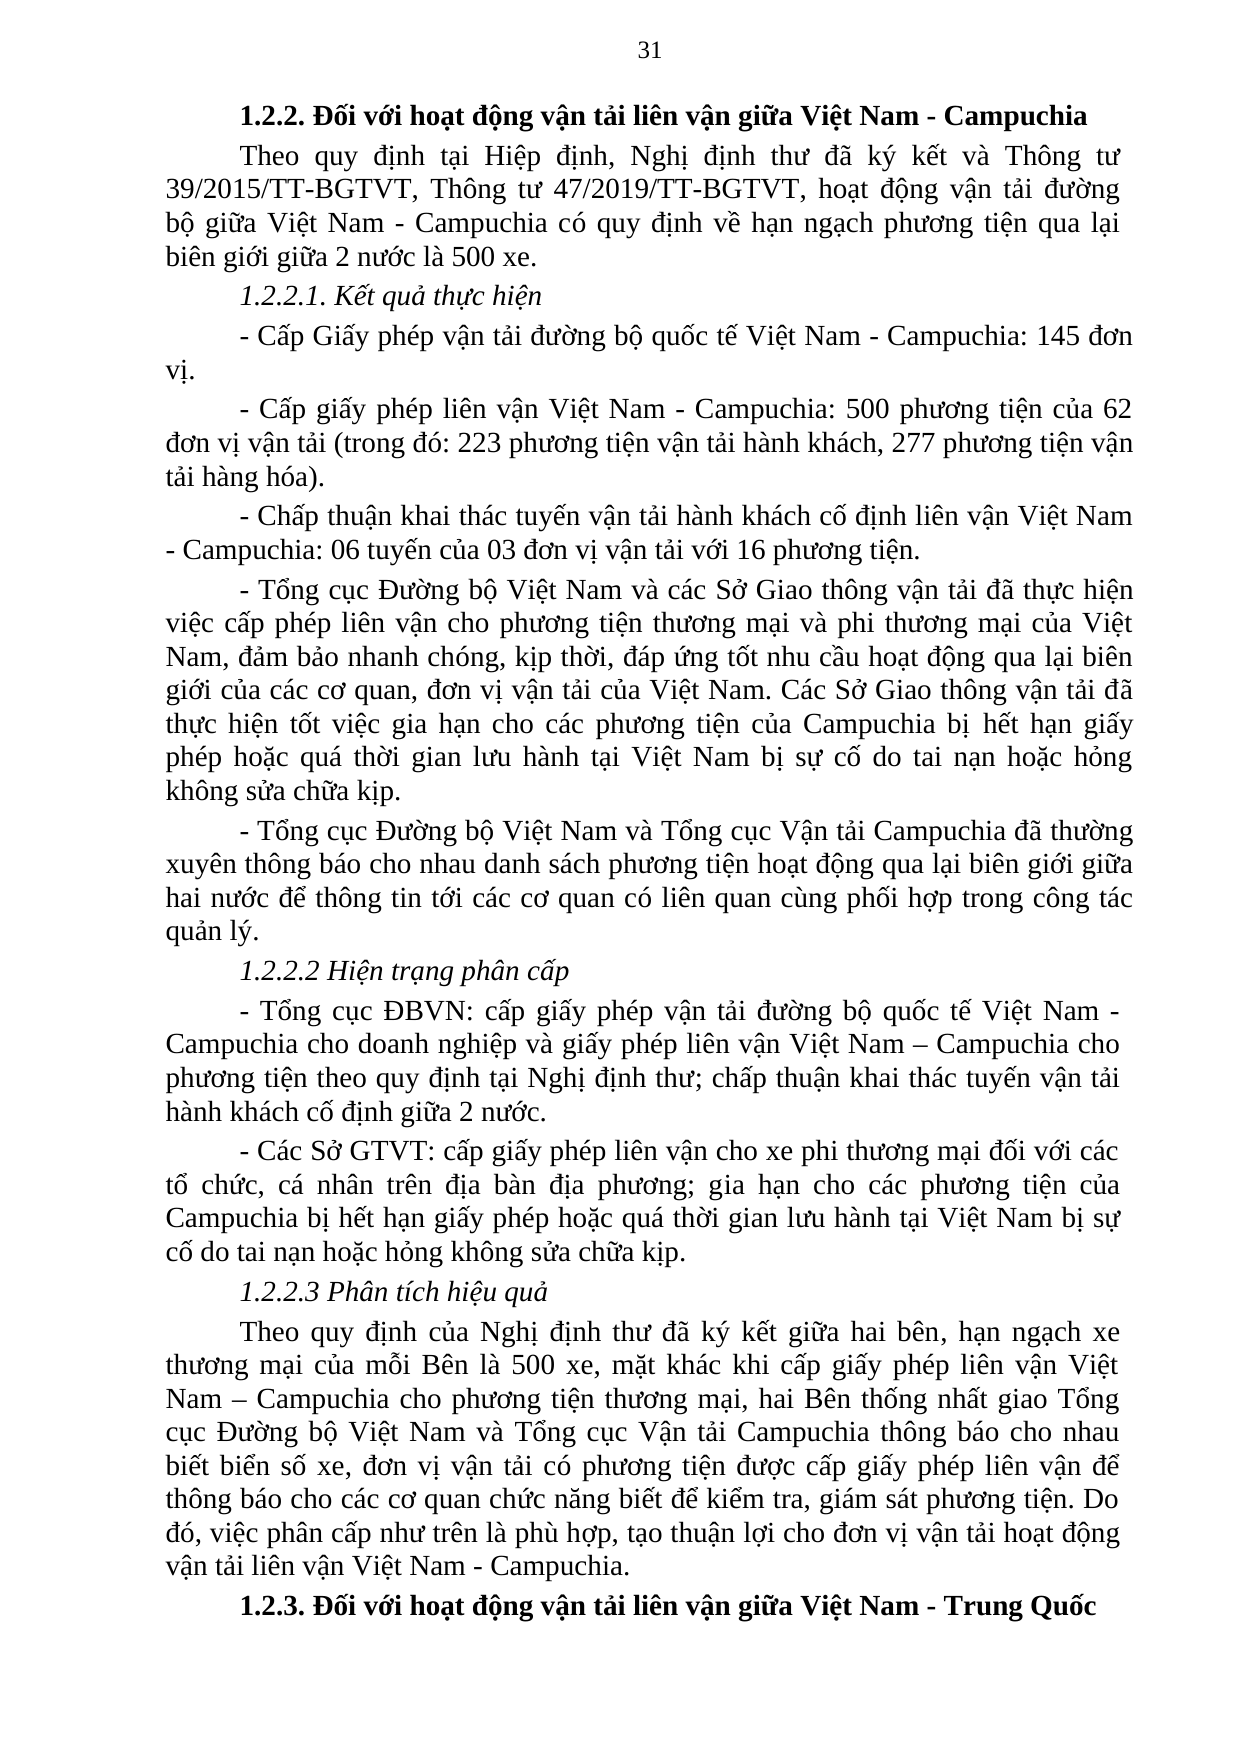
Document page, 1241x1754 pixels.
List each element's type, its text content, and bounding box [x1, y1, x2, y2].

text 1.2.3. Đối với hoạt động vận tải liên vận giữa Việt Nam - Trung Quốc [165, 1588, 1121, 1622]
text - Cấp Giấy phép vận tải đường bộ quốc tế Việt Nam - Campuchia: 145 đơn vị. [165, 318, 1134, 385]
text - Tổng cục Đường bộ Việt Nam và các Sở Giao thông vận tải đã thực hiện việc cấp phép liên vận cho phương tiện thương mại và phi thương mại của Việt Nam, đảm bảo nhanh chóng, kịp thời, đáp ứng tốt nhu cầu hoạt động qua lại biên giới của các cơ quan, đơn vị vận tải của Việt Nam. Các Sở Giao thông vận tải đã thực hiện tốt việc gia hạn cho các phương tiện của Campuchia bị hết hạn giấy phép hoặc quá thời gian lưu hành tại Việt Nam bị sự cố do tai nạn hoặc hỏng không sửa chữa kịp. [165, 572, 1134, 807]
text 1.2.2.1. Kết quả thực hiện [165, 278, 1121, 312]
text - Các Sở GTVT: cấp giấy phép liên vận cho xe phi thương mại đối với các tổ chức, cá nhân trên địa bàn địa phương; gia hạn cho các phương tiện của Campuchia bị hết hạn giấy phép hoặc quá thời gian lưu hành tại Việt Nam bị sự cố do tai nạn hoặc hỏng không sửa chữa kịp. [165, 1133, 1121, 1268]
text 1.2.2.2 Hiện trạng phân cấp [165, 953, 1121, 987]
text - Tổng cục Đường bộ Việt Nam và Tổng cục Vận tải Campuchia đã thường xuyên thông báo cho nhau danh sách phương tiện hoạt động qua lại biên giới giữa hai nước để thông tin tới các cơ quan có liên quan cùng phối hợp trong công tác quản lý. [165, 813, 1134, 947]
text Theo quy định của Nghị định thư đã ký kết giữa hai bên, hạn ngạch xe thương mại của mỗi Bên là 500 xe, mặt khác khi cấp giấy phép liên vận Việt Nam – Campuchia cho phương tiện thương mại, hai Bên thống nhất giao Tổng cục Đường bộ Việt Nam và Tổng cục Vận tải Campuchia thông báo cho nhau biết biển số xe, đơn vị vận tải có phương tiện được cấp giấy phép liên vận để thông báo cho các cơ quan chức năng biết để kiểm tra, giám sát phương tiện. Do đó, việc phân cấp như trên là phù hợp, tạo thuận lợi cho đơn vị vận tải hoạt động vận tải liên vận Việt Nam - Campuchia. [165, 1314, 1121, 1582]
text - Cấp giấy phép liên vận Việt Nam - Campuchia: 500 phương tiện của 62 đơn vị vận tải (trong đó: 223 phương tiện vận tải hành khách, 277 phương tiện vận tải hàng hóa). [165, 392, 1134, 492]
text Theo quy định tại Hiệp định, Nghị định thư đã ký kết và Thông tư 39/2015/TT-BGTVT, Thông tư 47/2019/TT-BGTVT, hoạt động vận tải đường bộ giữa Việt Nam - Campuchia có quy định về hạn ngạch phương tiện qua lại biên giới giữa 2 nước là 500 xe. [165, 138, 1121, 272]
text 1.2.2.3 Phân tích hiệu quả [165, 1274, 1121, 1307]
text - Chấp thuận khai thác tuyến vận tải hành khách cố định liên vận Việt Nam - Campuchia: 06 tuyến của 03 đơn vị vận tải với 16 phương tiện. [165, 498, 1134, 566]
text - Tổng cục ĐBVN: cấp giấy phép vận tải đường bộ quốc tế Việt Nam - Campuchia cho doanh nghiệp và giấy phép liên vận Việt Nam – Campuchia cho phương tiện theo quy định tại Nghị định thư; chấp thuận khai thác tuyến vận tải hành khách cố định giữa 2 nước. [165, 993, 1121, 1127]
text 1.2.2. Đối với hoạt động vận tải liên vận giữa Việt Nam - Campuchia [165, 98, 1121, 132]
